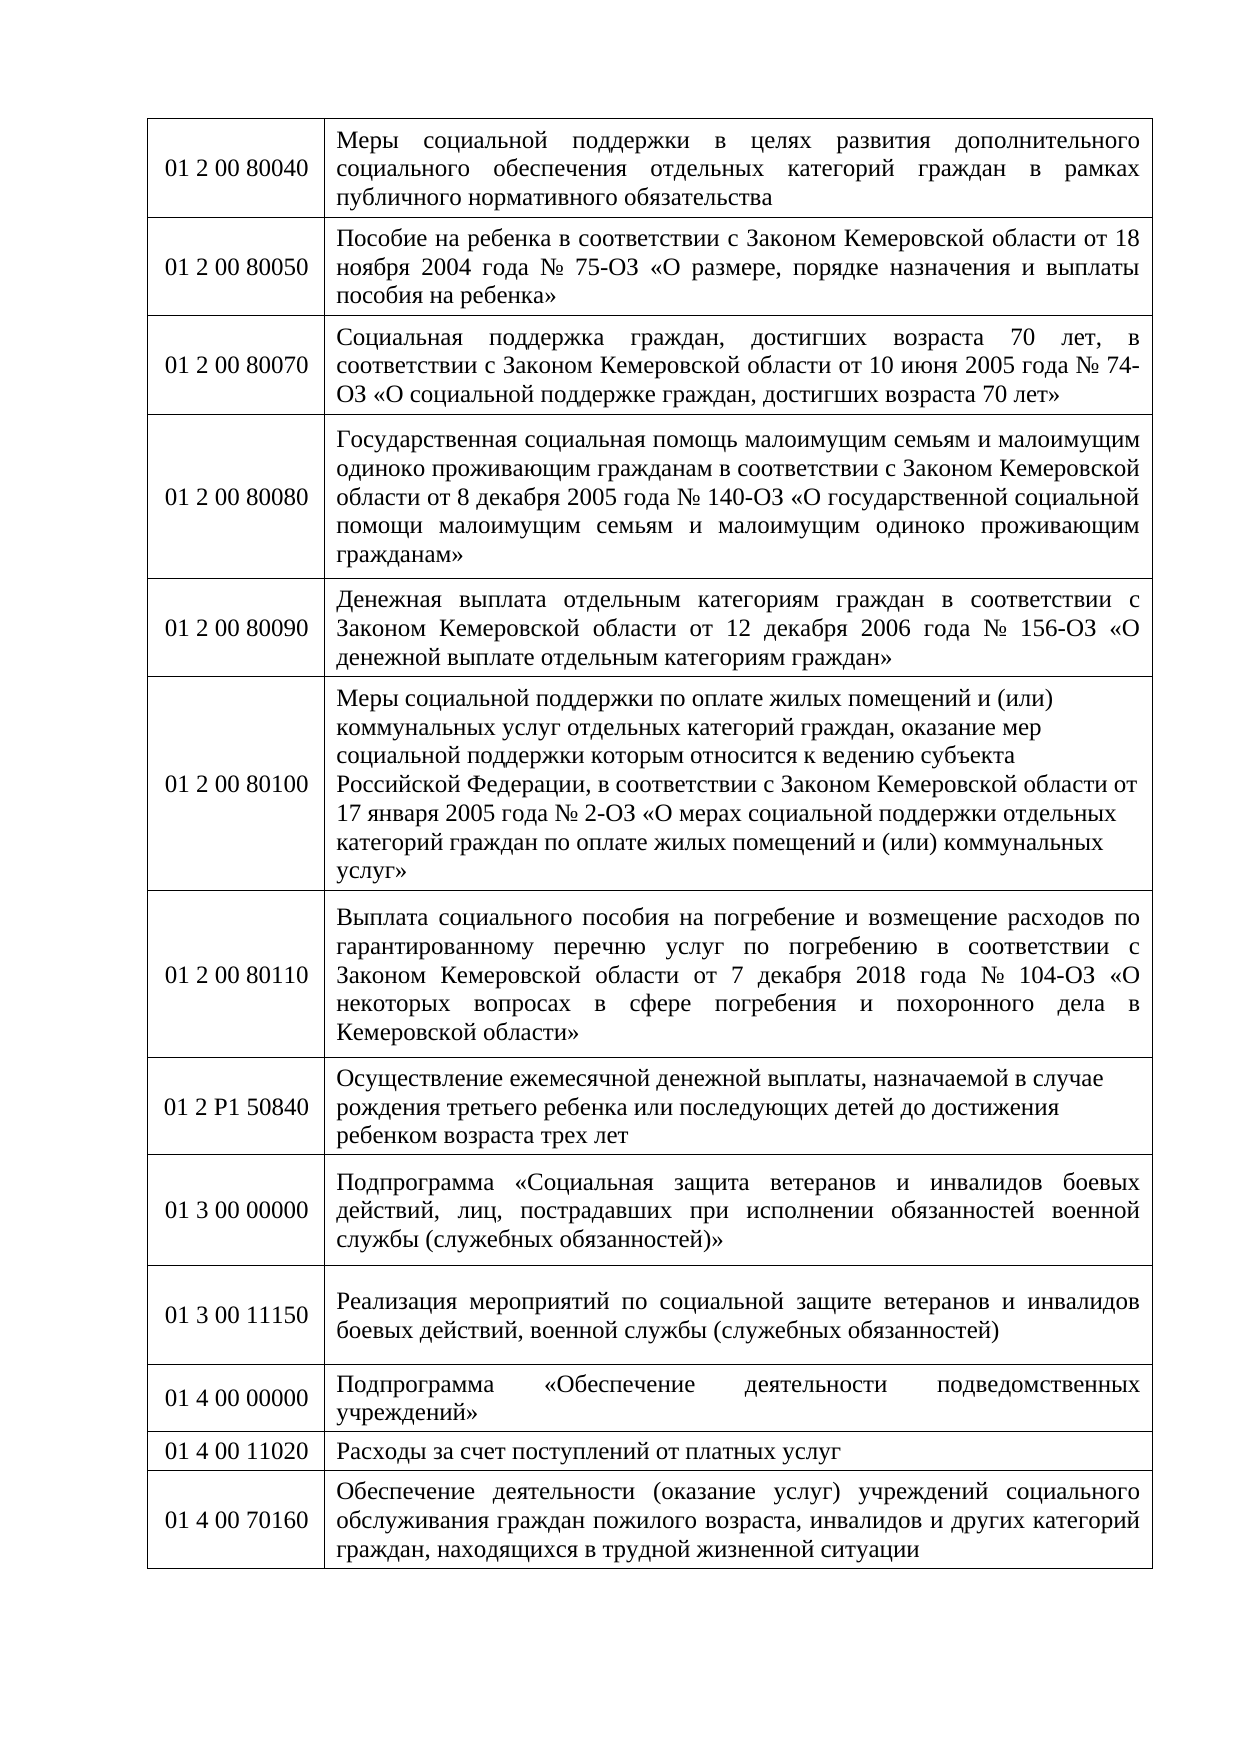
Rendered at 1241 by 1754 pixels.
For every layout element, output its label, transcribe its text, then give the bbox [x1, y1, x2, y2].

table_cell 01 2 00 80080 [148, 415, 324, 577]
table_cell 01 4 00 70160 [148, 1471, 324, 1568]
table_cell Осуществление ежемесячной денежной выплаты, назначаемой в случае рождения третьего ребенка или последующих детей до достижения ребенком возраста трех лет [325, 1058, 1152, 1154]
table_cell Пособие на ребенка в соответствии с Законом Кемеровской области от 18 ноября 2004 года № 75-ОЗ «О размере, порядке назначения и выплаты пособия на ребенка» [325, 218, 1152, 315]
table_cell Меры социальной поддержки по оплате жилых помещений и (или) коммунальных услуг отдельных категорий граждан, оказание мер социальной поддержки которым относится к ведению субъекта Российской Федерации, в соответствии с Законом Кемеровской области от 17 января 2005 года № 2-ОЗ «О мерах социальной поддержки отдельных категорий граждан по оплате жилых помещений и (или) коммунальных услуг» [325, 677, 1152, 890]
table_cell 01 2 00 80070 [148, 316, 324, 413]
table_cell 01 4 00 00000 [148, 1365, 324, 1431]
table_cell 01 2 P1 50840 [148, 1058, 324, 1154]
table_cell 01 3 00 00000 [148, 1155, 324, 1265]
table_cell Подпрограмма «Обеспечение деятельности подведомственных учреждений» [325, 1365, 1152, 1431]
table_cell Подпрограмма «Социальная защита ветеранов и инвалидов боевых действий, лиц, пострадавших при исполнении обязанностей военной службы (служебных обязанностей)» [325, 1155, 1152, 1265]
table_cell 01 2 00 80110 [148, 891, 324, 1057]
table_cell 01 2 00 80100 [148, 677, 324, 890]
table_cell Социальная поддержка граждан, достигших возраста 70 лет, в соответствии с Законом Кемеровской области от 10 июня 2005 года № 74-ОЗ «О социальной поддержке граждан, достигших возраста 70 лет» [325, 316, 1152, 413]
table_cell Реализация мероприятий по социальной защите ветеранов и инвалидов боевых действий, военной службы (служебных обязанностей) [325, 1266, 1152, 1363]
table_cell Денежная выплата отдельным категориям граждан в соответствии с Законом Кемеровской области от 12 декабря 2006 года № 156-ОЗ «О денежной выплате отдельным категориям граждан» [325, 579, 1152, 676]
table_cell Государственная социальная помощь малоимущим семьям и малоимущим одиноко проживающим гражданам в соответствии с Законом Кемеровской области от 8 декабря 2005 года № 140-ОЗ «О государственной социальной помощи малоимущим семьям и малоимущим одиноко проживающим гражданам» [325, 415, 1152, 577]
table_cell 01 3 00 11150 [148, 1266, 324, 1363]
table_cell 01 2 00 80090 [148, 579, 324, 676]
table_cell Расходы за счет поступлений от платных услуг [325, 1432, 1152, 1470]
table_cell 01 4 00 11020 [148, 1432, 324, 1470]
table_cell Обеспечение деятельности (оказание услуг) учреждений социального обслуживания граждан пожилого возраста, инвалидов и других категорий граждан, находящихся в трудной жизненной ситуации [325, 1471, 1152, 1568]
table_cell Выплата социального пособия на погребение и возмещение расходов по гарантированному перечню услуг по погребению в соответствии с Законом Кемеровской области от 7 декабря 2018 года № 104-ОЗ «О некоторых вопросах в сфере погребения и похоронного дела в Кемеровской области» [325, 891, 1152, 1057]
table_cell 01 2 00 80050 [148, 218, 324, 315]
table_cell 01 2 00 80040 [148, 119, 324, 217]
table_cell Меры социальной поддержки в целях развития дополнительного социального обеспечения отдельных категорий граждан в рамках публичного нормативного обязательства [325, 119, 1152, 217]
